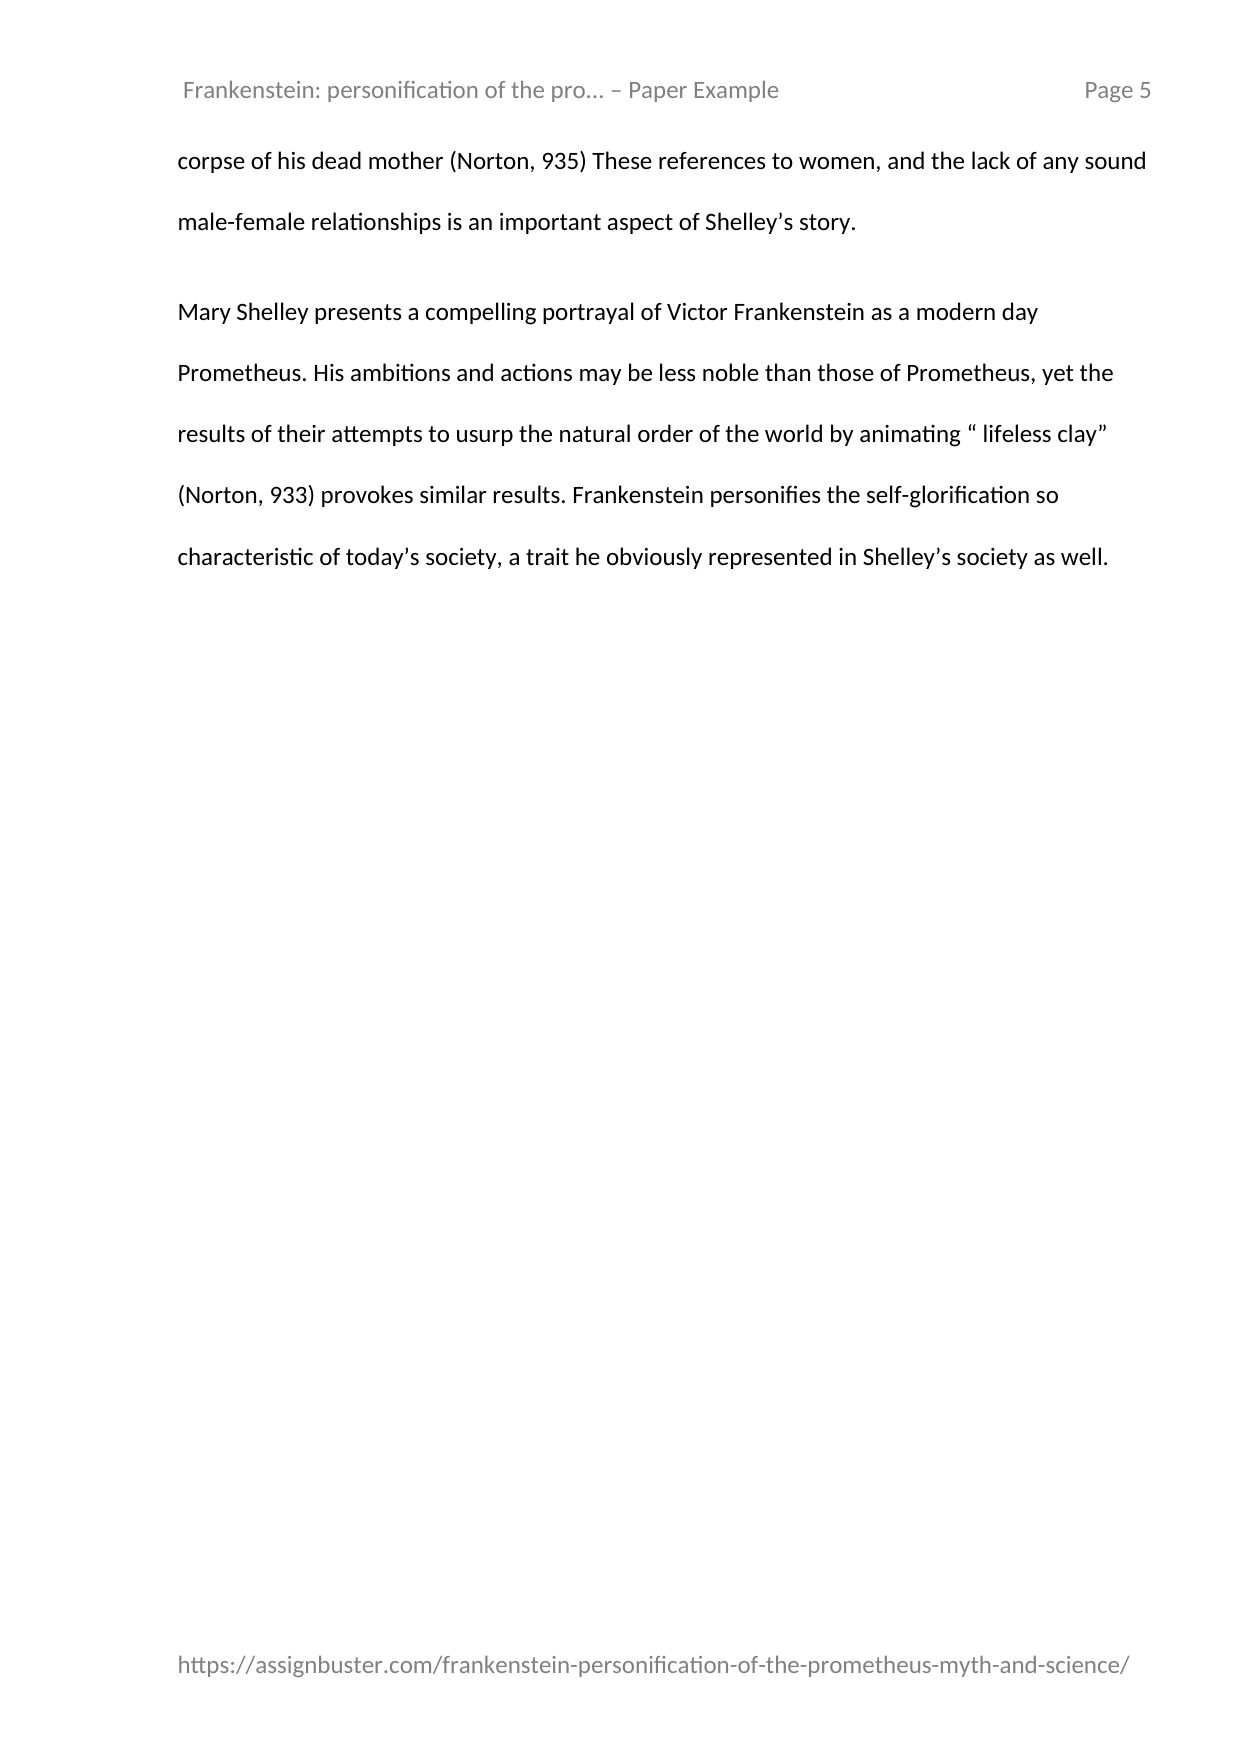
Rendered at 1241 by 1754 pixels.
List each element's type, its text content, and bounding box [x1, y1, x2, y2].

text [177, 145, 1152, 237]
text Mary Shelley presents a compelling portrayal of Victor Frankenstein as a modern day Prometheus. His ambitions and actions may be less noble than those of Prometheus, yet the results of their attempts to usurp the natural order of the world by animating “ lifeless clay” (Norton, 933) provokes similar results. Frankenstein personifies the self-glorification so characteristic of today’s society, a trait he obviously represented in Shelley’s society as well. [177, 297, 1152, 571]
